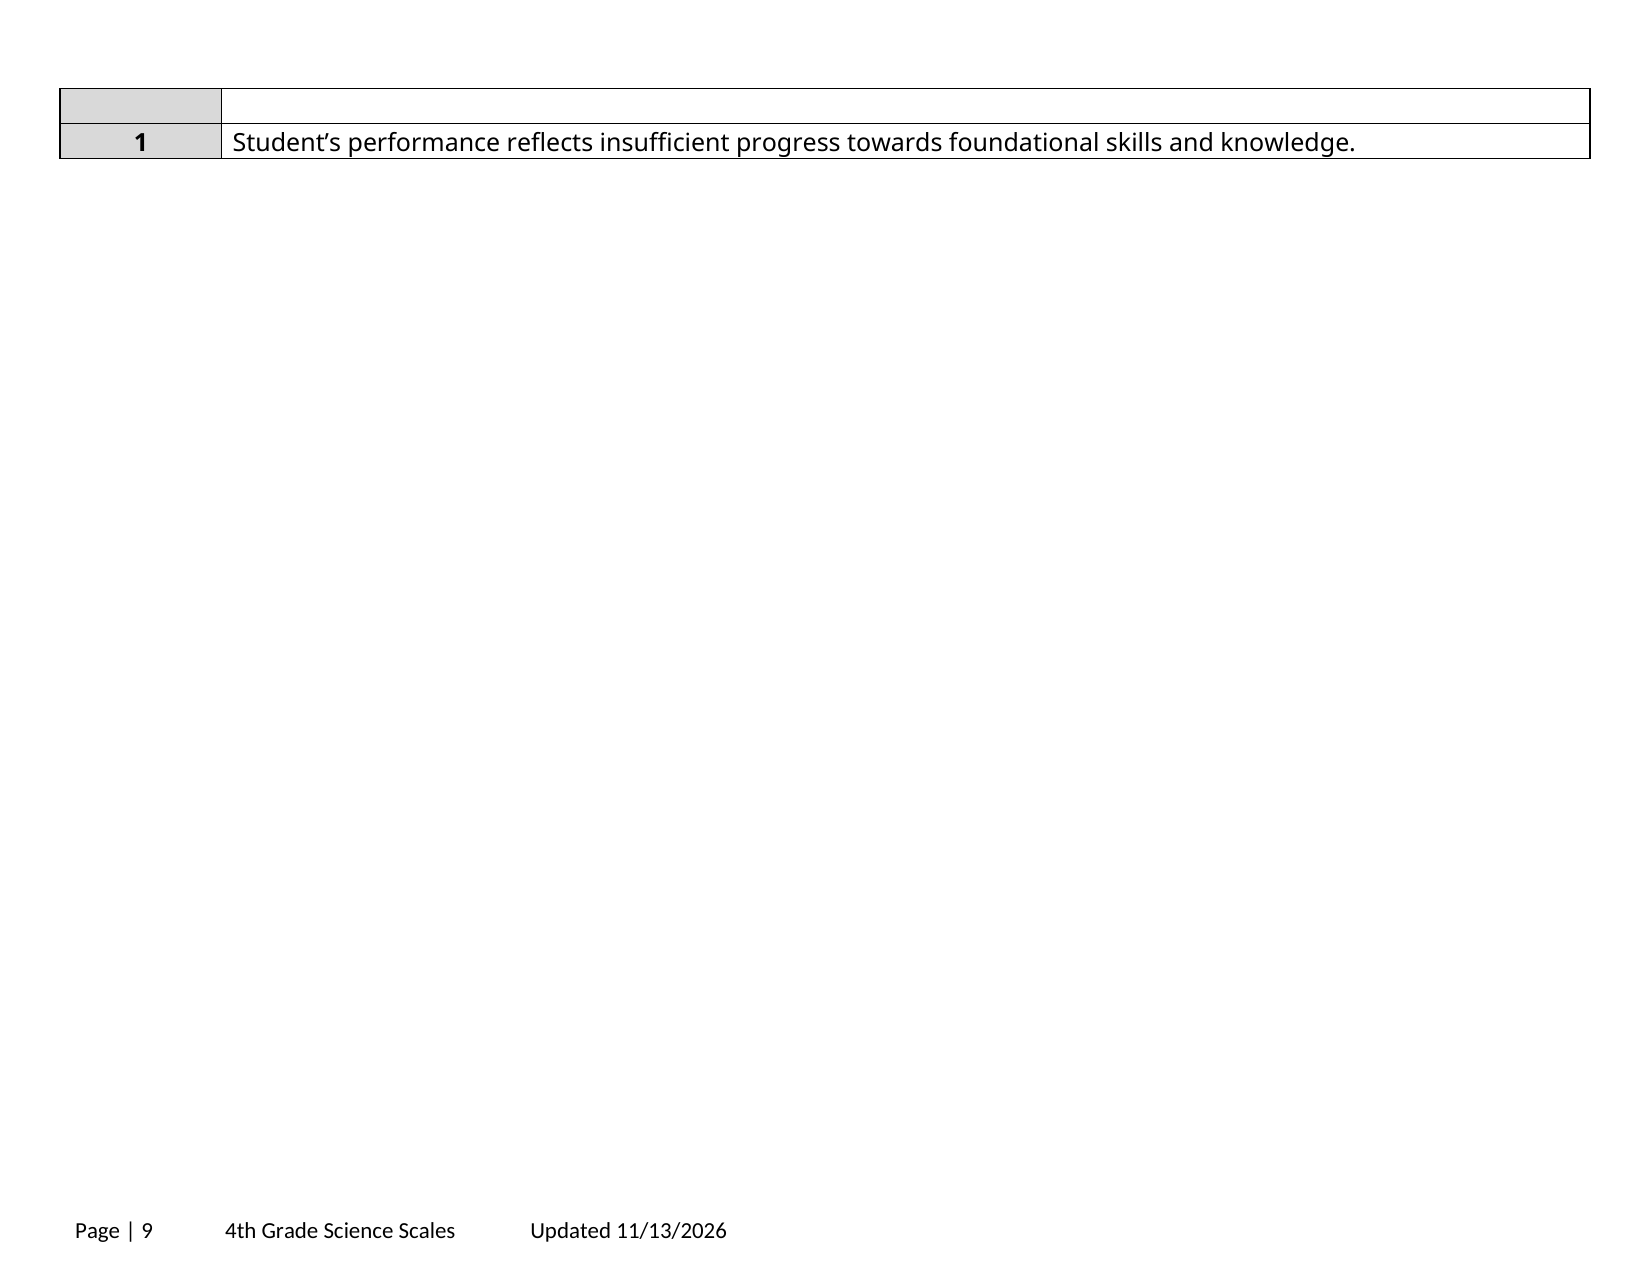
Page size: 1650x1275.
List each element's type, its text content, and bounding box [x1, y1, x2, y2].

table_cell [222, 89, 1589, 123]
table_cell 2 [61, 89, 221, 123]
table_cell 1 [61, 124, 221, 158]
table_cell Student’s performance reflects insufficient progress towards foundational skills and knowledge. [222, 124, 1589, 158]
